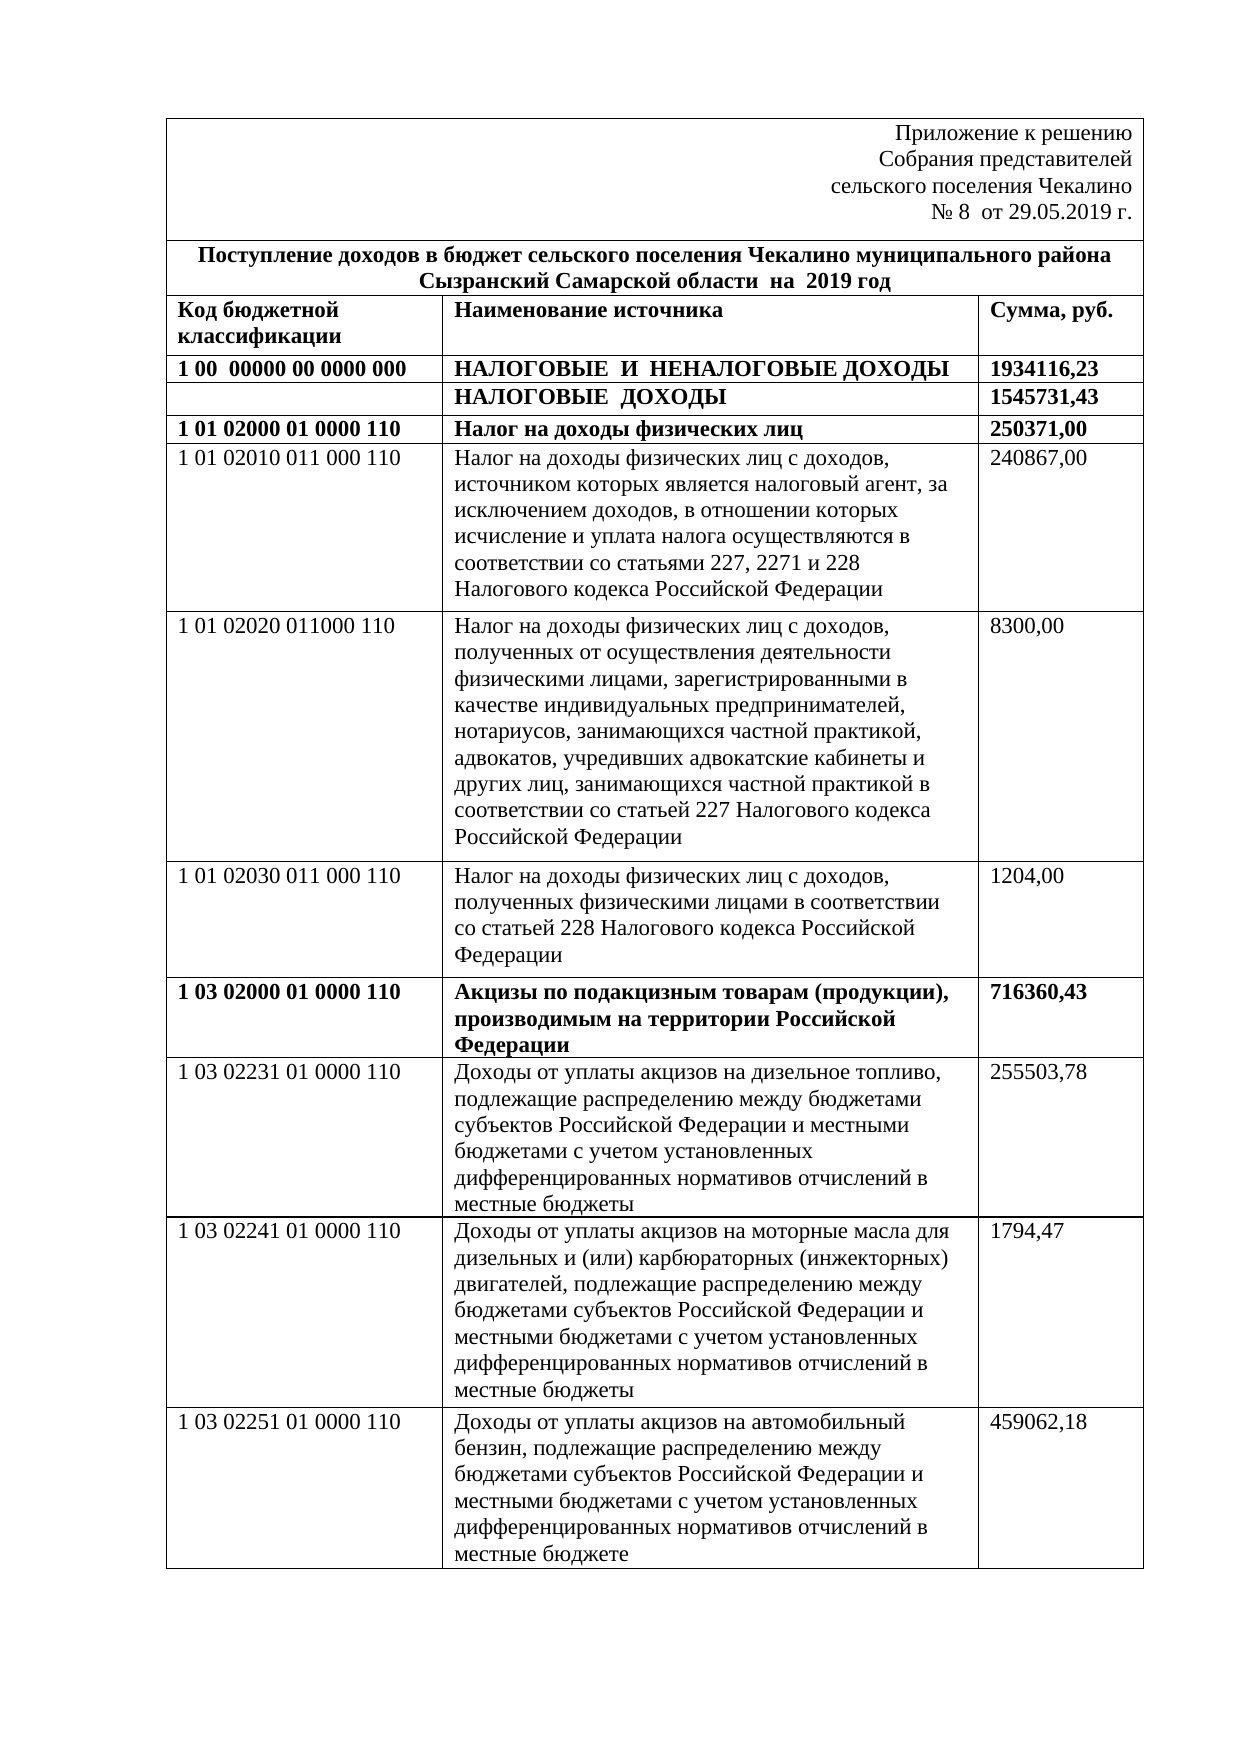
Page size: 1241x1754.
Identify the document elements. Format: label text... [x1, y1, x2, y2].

table_cell Наименование источника [443, 296, 978, 354]
table_cell 1 03 02231 01 0000 110 [167, 1058, 442, 1216]
table_cell 255503,78 [979, 1058, 1143, 1216]
table_cell 1 03 02251 01 0000 110 [167, 1408, 442, 1568]
table_cell 459062,18 [979, 1408, 1143, 1568]
table_cell 1 03 02000 01 0000 110 [167, 978, 442, 1057]
table_cell НАЛОГОВЫЕ И НЕНАЛОГОВЫЕ ДОХОДЫ [443, 356, 978, 382]
table_cell 1204,00 [979, 862, 1143, 977]
table_cell [167, 383, 442, 414]
table_cell 1 01 02020 011000 110 [167, 612, 442, 861]
table_cell 240867,00 [979, 444, 1143, 611]
table_cell 1 03 02241 01 0000 110 [167, 1218, 442, 1407]
table_cell 1 01 02030 011 000 110 [167, 862, 442, 977]
table_cell Доходы от уплаты акцизов на моторные масла для дизельных и (или) карбюраторных (инжекторных) двигателей, подлежащие распределению между бюджетами субъектов Российской Федерации и местными бюджетами с учетом установленных дифференцированных нормативов отчислений в местные бюджеты [443, 1218, 978, 1407]
table_cell Поступление доходов в бюджет сельского поселения Чекалино муниципального района Сызранский Самарской области на 2019 год [167, 241, 1143, 295]
table_cell 1545731,43 [979, 383, 1143, 414]
table_cell Налог на доходы физических лиц [443, 416, 978, 442]
table_cell НАЛОГОВЫЕ ДОХОДЫ [443, 383, 978, 414]
table_cell 1 01 02000 01 0000 110 [167, 416, 442, 442]
table_cell Налог на доходы физических лиц с доходов, полученных от осуществления деятельности физическими лицами, зарегистрированными в качестве индивидуальных предпринимателей, нотариусов, занимающихся частной практикой, адвокатов, учредивших адвокатские кабинеты и других лиц, занимающихся частной практикой в соответствии со статьей 227 Налогового кодекса Российской Федерации [443, 612, 978, 861]
table_cell 1934116,23 [979, 356, 1143, 382]
table_cell 1 00 00000 00 0000 000 [167, 356, 442, 382]
table_cell Доходы от уплаты акцизов на автомобильный бензин, подлежащие распределению между бюджетами субъектов Российской Федерации и местными бюджетами с учетом установленных дифференцированных нормативов отчислений в местные бюджете [443, 1408, 978, 1568]
table_cell 250371,00 [979, 416, 1143, 442]
table_cell Налог на доходы физических лиц с доходов, полученных физическими лицами в соответствии со статьей 228 Налогового кодекса Российской Федерации [443, 862, 978, 977]
table_cell 8300,00 [979, 612, 1143, 861]
table_cell Акцизы по подакцизным товарам (продукции), производимым на территории Российской Федерации [443, 978, 978, 1057]
table_cell Сумма, руб. [979, 296, 1143, 354]
table_cell Доходы от уплаты акцизов на дизельное топливо, подлежащие распределению между бюджетами субъектов Российской Федерации и местными бюджетами с учетом установленных дифференцированных нормативов отчислений в местные бюджеты [443, 1058, 978, 1216]
table_cell 1794,47 [979, 1218, 1143, 1407]
table_cell 1 01 02010 011 000 110 [167, 444, 442, 611]
table_header Приложение к решению Собрания представителей сельского поселения Чекалино № 8 от 29.05.2019 г. [167, 119, 1143, 240]
table_cell 716360,43 [979, 978, 1143, 1057]
table_cell Налог на доходы физических лиц с доходов, источником которых является налоговый агент, за исключением доходов, в отношении которых исчисление и уплата налога осуществляются в соответствии со статьями 227, 2271 и 228 Налогового кодекса Российской Федерации [443, 444, 978, 611]
table_cell Код бюджетной классификации [167, 296, 442, 354]
